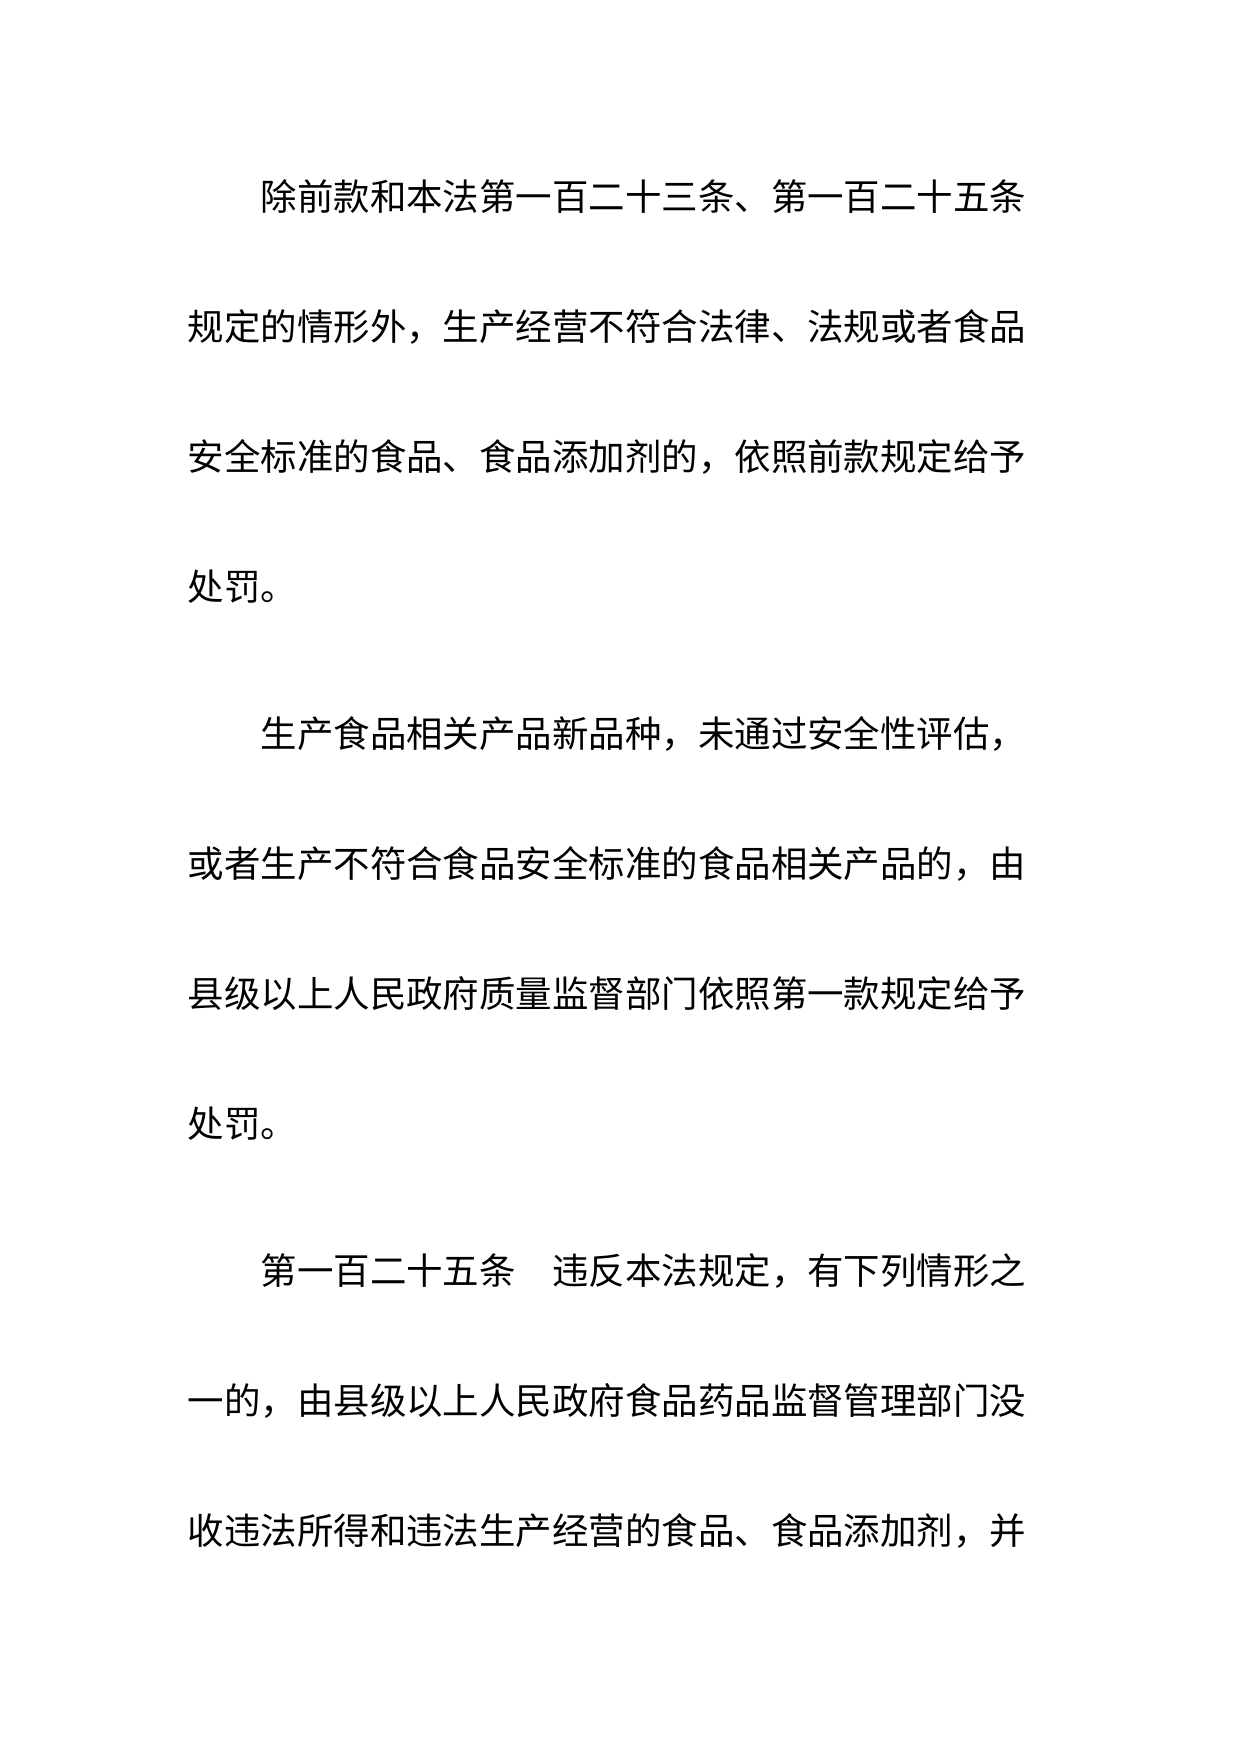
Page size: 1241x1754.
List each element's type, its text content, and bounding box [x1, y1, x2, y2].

text 除前款和本法第一百二十三条、第一百二十五条规定的情形外，生产经营不符合法律、法规或者食品安全标准的食品、食品添加剂的，依照前款规定给予处罚。 [187, 162, 1053, 617]
text 生产食品相关产品新品种，未通过安全性评估，或者生产不符合食品安全标准的食品相关产品的，由县级以上人民政府质量监督部门依照第一款规定给予处罚。 [187, 699, 1053, 1154]
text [187, 1236, 1053, 1561]
